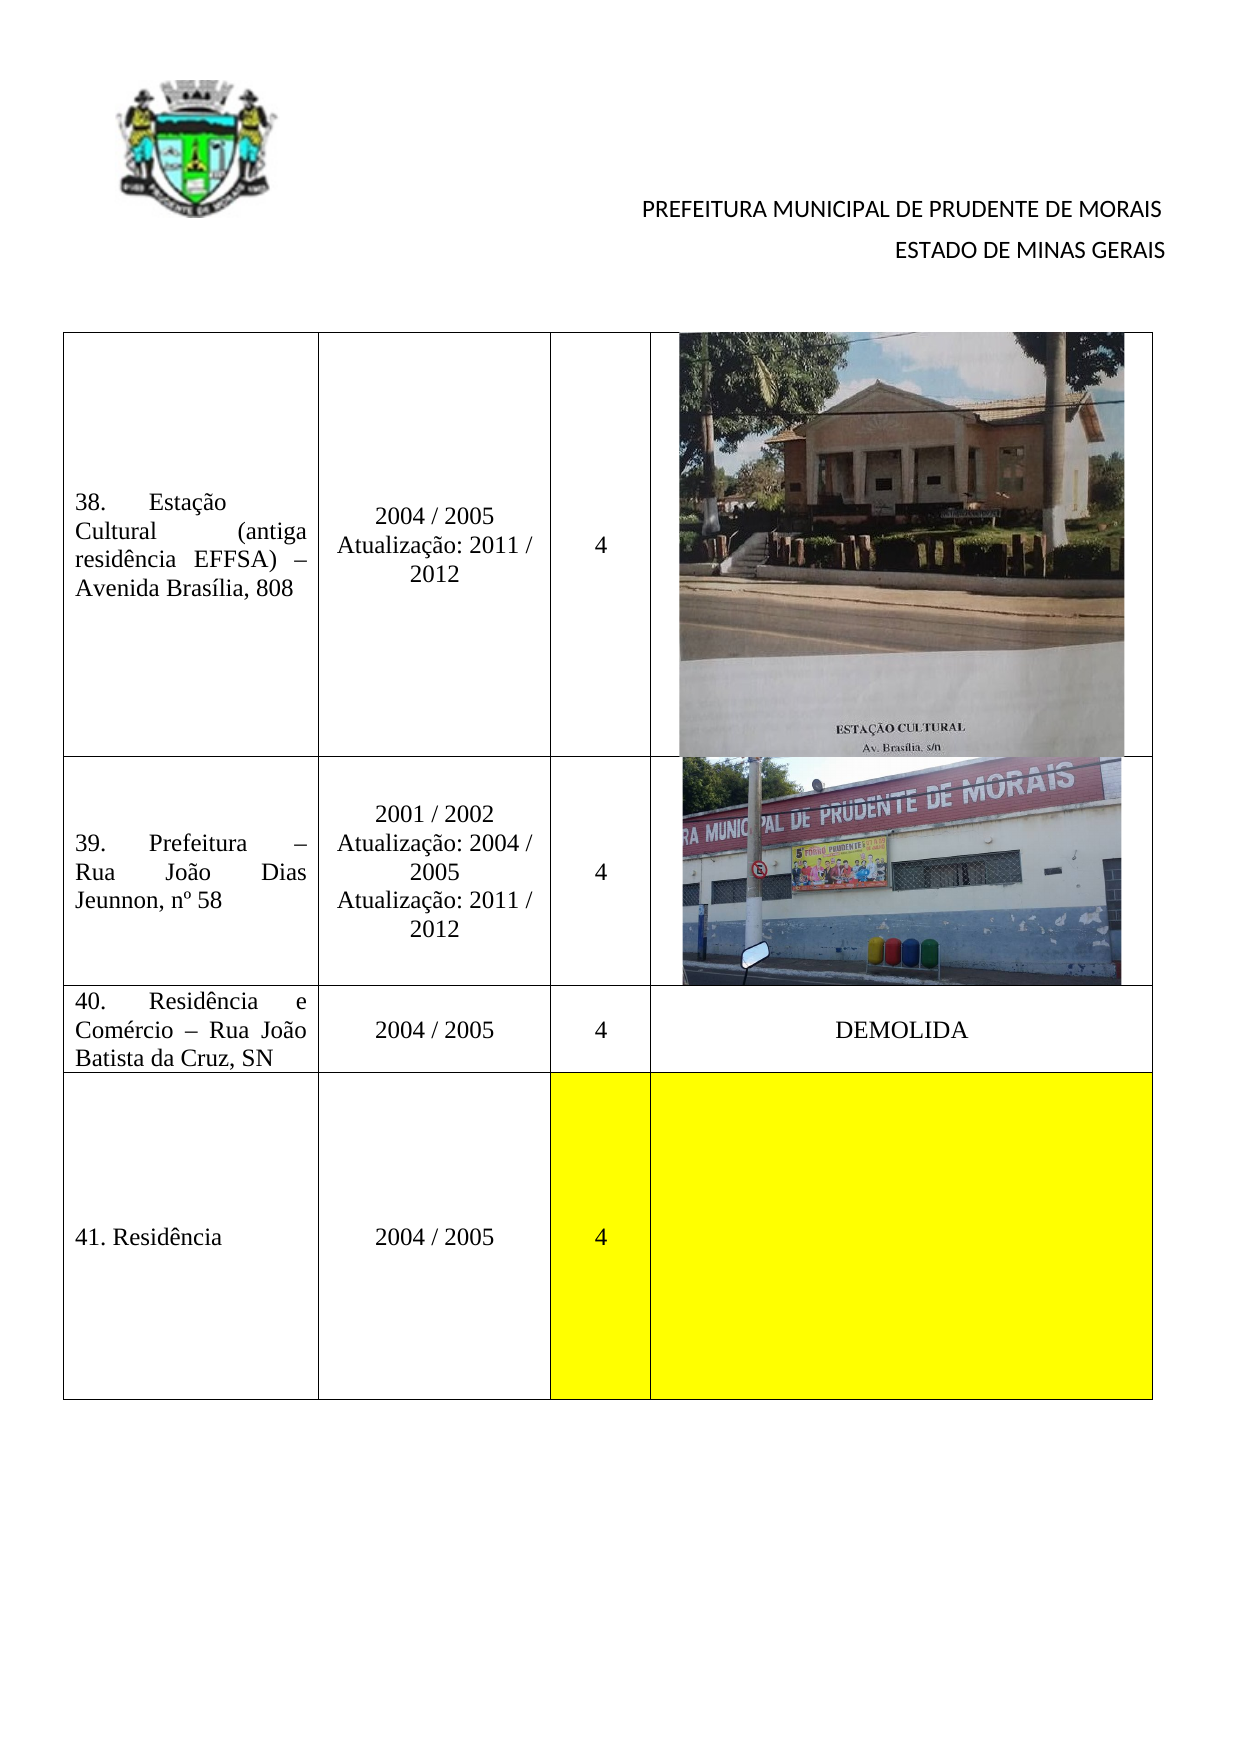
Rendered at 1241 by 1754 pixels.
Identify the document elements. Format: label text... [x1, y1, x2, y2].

table_cell Prefeitura – Rua João Dias Jeunnon, nº 58 [64, 757, 318, 985]
table_cell [651, 1073, 1152, 1399]
picture [114, 80, 281, 218]
table_cell 4 [551, 333, 650, 756]
table_cell DEMOLIDA [651, 986, 1152, 1072]
table_cell 2004 / 2005 [319, 1073, 550, 1399]
table_cell Residência e Comércio – Rua João Batista da Cruz, SN [64, 986, 318, 1072]
table_cell Residência [64, 1073, 318, 1399]
table_cell Estação Cultural (antiga residência EFFSA) – Avenida Brasília, 808 [64, 333, 318, 756]
table_cell 2004 / 2005 Atualização: 2011 / 2012 [319, 333, 550, 756]
table_cell 2004 / 2005 [319, 986, 550, 1072]
table_cell 4 [551, 757, 650, 985]
table_cell [1125, 333, 1152, 756]
table_cell 4 [551, 986, 650, 1072]
picture [679, 332, 1125, 985]
table_cell 4 [551, 1073, 650, 1399]
table_cell 2001 / 2002 Atualização: 2004 / 2005 Atualização: 2011 / 2012 [319, 757, 550, 985]
table_cell [1122, 757, 1152, 985]
table_cell [651, 333, 679, 756]
table_cell [651, 757, 682, 985]
